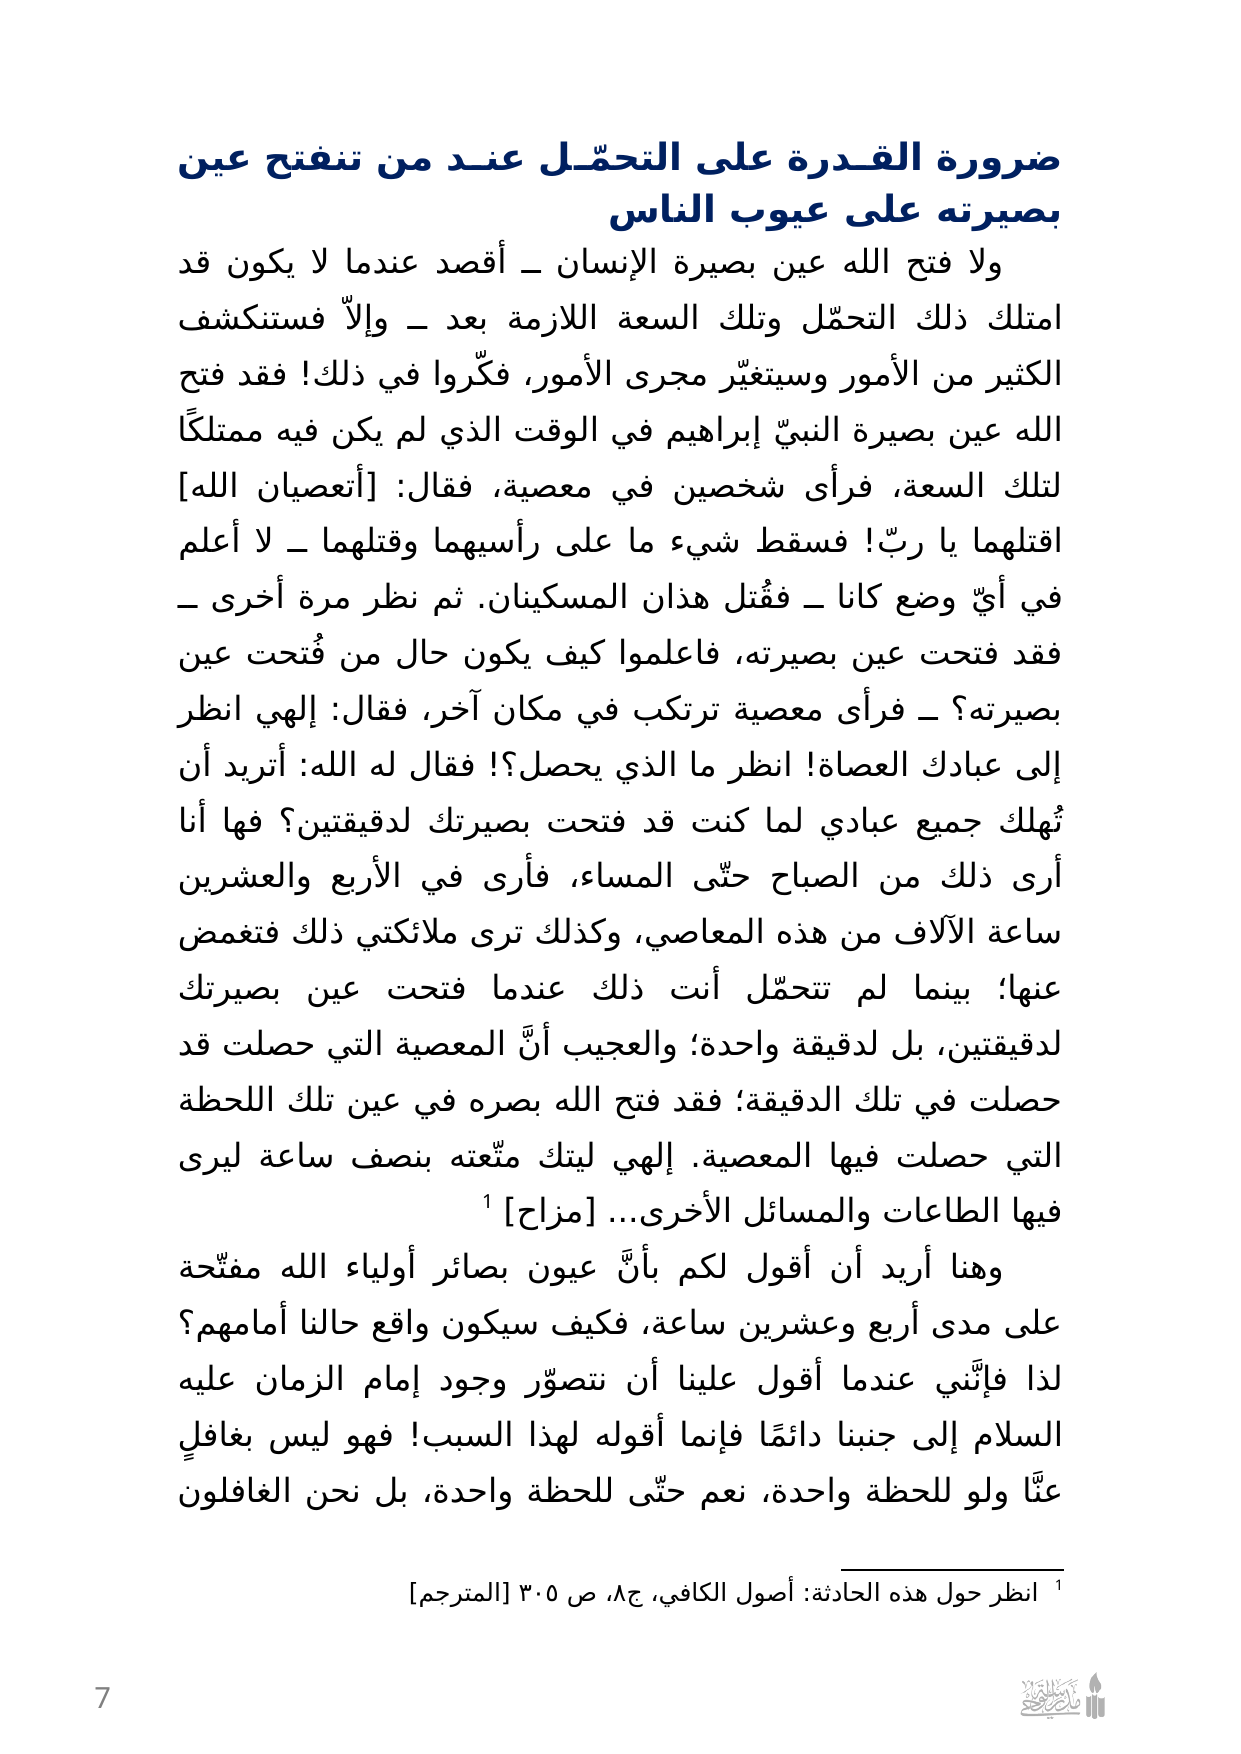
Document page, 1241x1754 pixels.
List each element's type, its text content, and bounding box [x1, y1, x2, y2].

picture [1020, 1672, 1105, 1719]
title ضرورة القدرة على التحمّل عند من تنفتح عين بصيرته على عيوب الناس [177, 136, 1063, 232]
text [177, 1245, 1063, 1524]
text ولا فتح الله عين بصيرة الإنسان ــ أقصد عندما لا يكون قد امتلك ذلك التحمّل وتلك السعة اللازمة بعد ــ وإلاّ فستنكشف الكثير من الأمور وسيتغيّر مجرى الأمور، فكّروا في ذلك! فقد فتح الله عين بصيرة النبيّ إبراهيم في الوقت الذي لم يكن فيه ممتلكًا لتلك السعة، فرأى شخصين في معصية، فقال: [أتعصيان الله] اقتلهما يا ربّ! فسقط شيء ما على رأسيهما وقتلهما ــ لا أعلم في أيّ وضع كانا ــ فقُتل هذان المسكينان. ثم نظر مرة أخرى ــ فقد فتحت عين بصيرته، فاعلموا كيف يكون حال من فُتحت عين بصيرته؟ ــ فرأى معصية ترتكب في مكان آخر، فقال: إلهي انظر إلى عبادك العصاة! انظر ما الذي يحصل؟! فقال له الله: أتريد أن تُهلك جميع عبادي لما كنت قد فتحت بصيرتك لدقيقتين؟ فها أنا أرى ذلك من الصباح حتّى المساء، فأرى في الأربع والعشرين ساعة الآلاف من هذه المعاصي، وكذلك ترى ملائكتي ذلك فتغمض عنها؛ بينما لم تتحمّل أنت ذلك عندما فتحت عين بصيرتك لدقيقتين، بل لدقيقة واحدة؛ والعجيب أنَّ المعصية التي حصلت قد حصلت في تلك الدقيقة؛ فقد فتح الله بصره في عين تلك اللحظة التي حصلت فيها المعصية. إلهي ليتك متّعته بنصف ساعة ليرى فيها الطاعات والمسائل الأخرى... [مزاح] [177, 240, 1063, 1245]
